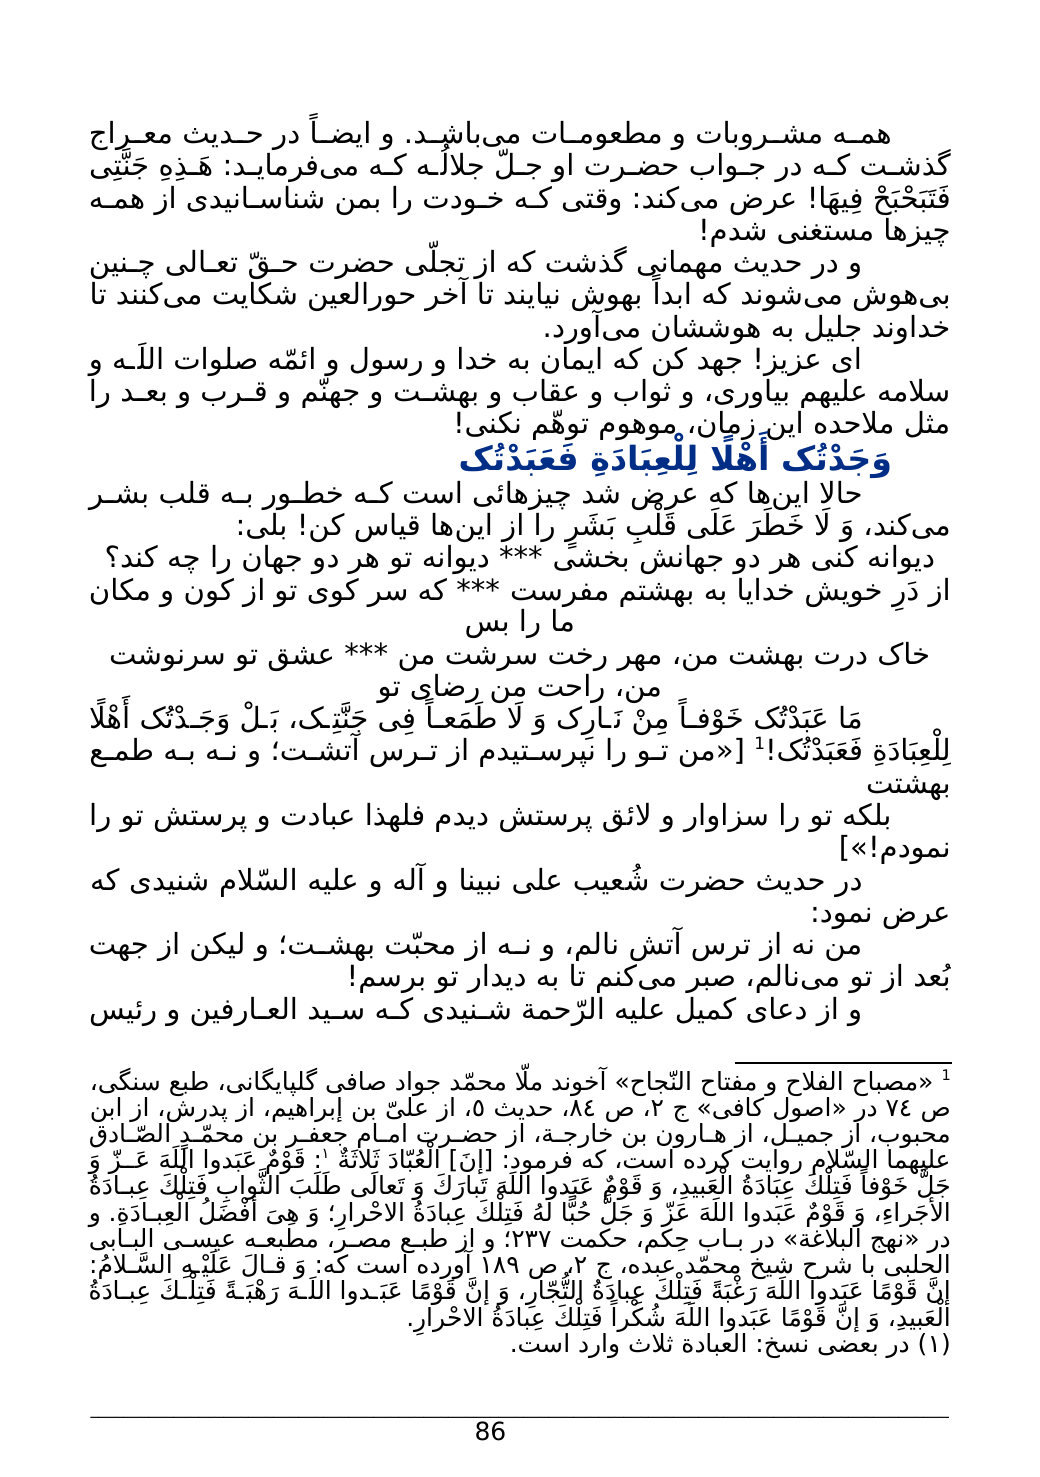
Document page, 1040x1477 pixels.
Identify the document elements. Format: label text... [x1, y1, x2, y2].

text از دَرِ خویش خدایا به بهشتم مفرست‌ *** که سر کوى تو از کون و مکان ما را بس‌ [89, 574, 951, 639]
text در حدیث حضرت شُعیب على نبینا و آله و علیه السّلام شنیدى که عرض نمود: [89, 864, 951, 929]
text و در حدیث مهمانى گذشت که از تجلّى حضرت حقّ تعالى چنین بى‌هوش مى‌شوند که ابداً بهوش نیایند تا آخر حورالعین شکایت مى‌کنند تا خداوند جلیل به هوششان مى‌آورد. [89, 247, 951, 344]
text من نه از ترس آتش نالم، و نه از محبّت بهشت؛ و لیکن از جهت بُعد از تو مى‌نالم، صبر مى‌کنم تا به دیدار تو برسم! [89, 929, 951, 993]
text مَا عَبَدْتُک خَوْفاً مِنْ نَارِک وَ لَا طَمَعاً فِى جَنَّتِک، بَلْ وَجَدْتُک أَهْلًا لِلْعِبَادَةِ فَعَبَدْتُک! [«من تو را نپرستیدم از ترس آتشت؛ و نه به طمع بهشتت‌ [89, 703, 951, 800]
text خاک درت بهشت من، مهر رخت سرشت من‌ *** عشق تو سرنوشت من، راحت من رضاى تو [89, 639, 951, 703]
subtitle وَجَدْتُک أَهْلًا لِلْعِبَادَةِ فَعَبَدْتُک‌ [148, 441, 892, 478]
text دیوانه کنى هر دو جهانش بخشى‌ *** دیوانه تو هر دو جهان را چه کند؟ [89, 542, 951, 574]
text و از دعاى کمیل علیه الرّحمة شنیدى که سید العارفین و رئیس المُناجین عرض مى‌کند: [89, 993, 951, 1026]
text اى عزیز! جهد کن که ایمان به خدا و رسول و ائمّه صلوات اللَه و سلامه علیهم بیاورى، و ثواب و عقاب و بهشت و جهنّم و قرب و بعد را مثل ملاحده این زمان، موهوم توهّم نکنى! [89, 344, 951, 441]
text حالا این‌ها که عرض شد چیزهائى است که خطور به قلب بشر مى‌کند، وَ لَا خَطَرَ عَلَى قَلْبِ بَشَرٍ را از این‌ها قیاس کن! بلى: [89, 478, 951, 542]
text همه مشروبات و مطعومات مى‌باشد. و ایضاً در حدیث معراج گذشت که در جواب حضرت او جلّ جلالُه که مى‌فرماید: هَذِهِ جَنَّتِى فَتَبَحْبَحْ فِیهَا! عرض مى‌کند: وقتى که خودت را بمن شناسانیدى از همه چیزها مستغنى شدم! [89, 118, 951, 247]
text بلکه تو را سزاوار و لائق پرستش دیدم فلهذا عبادت و پرستش تو را نمودم!»] [89, 800, 951, 864]
